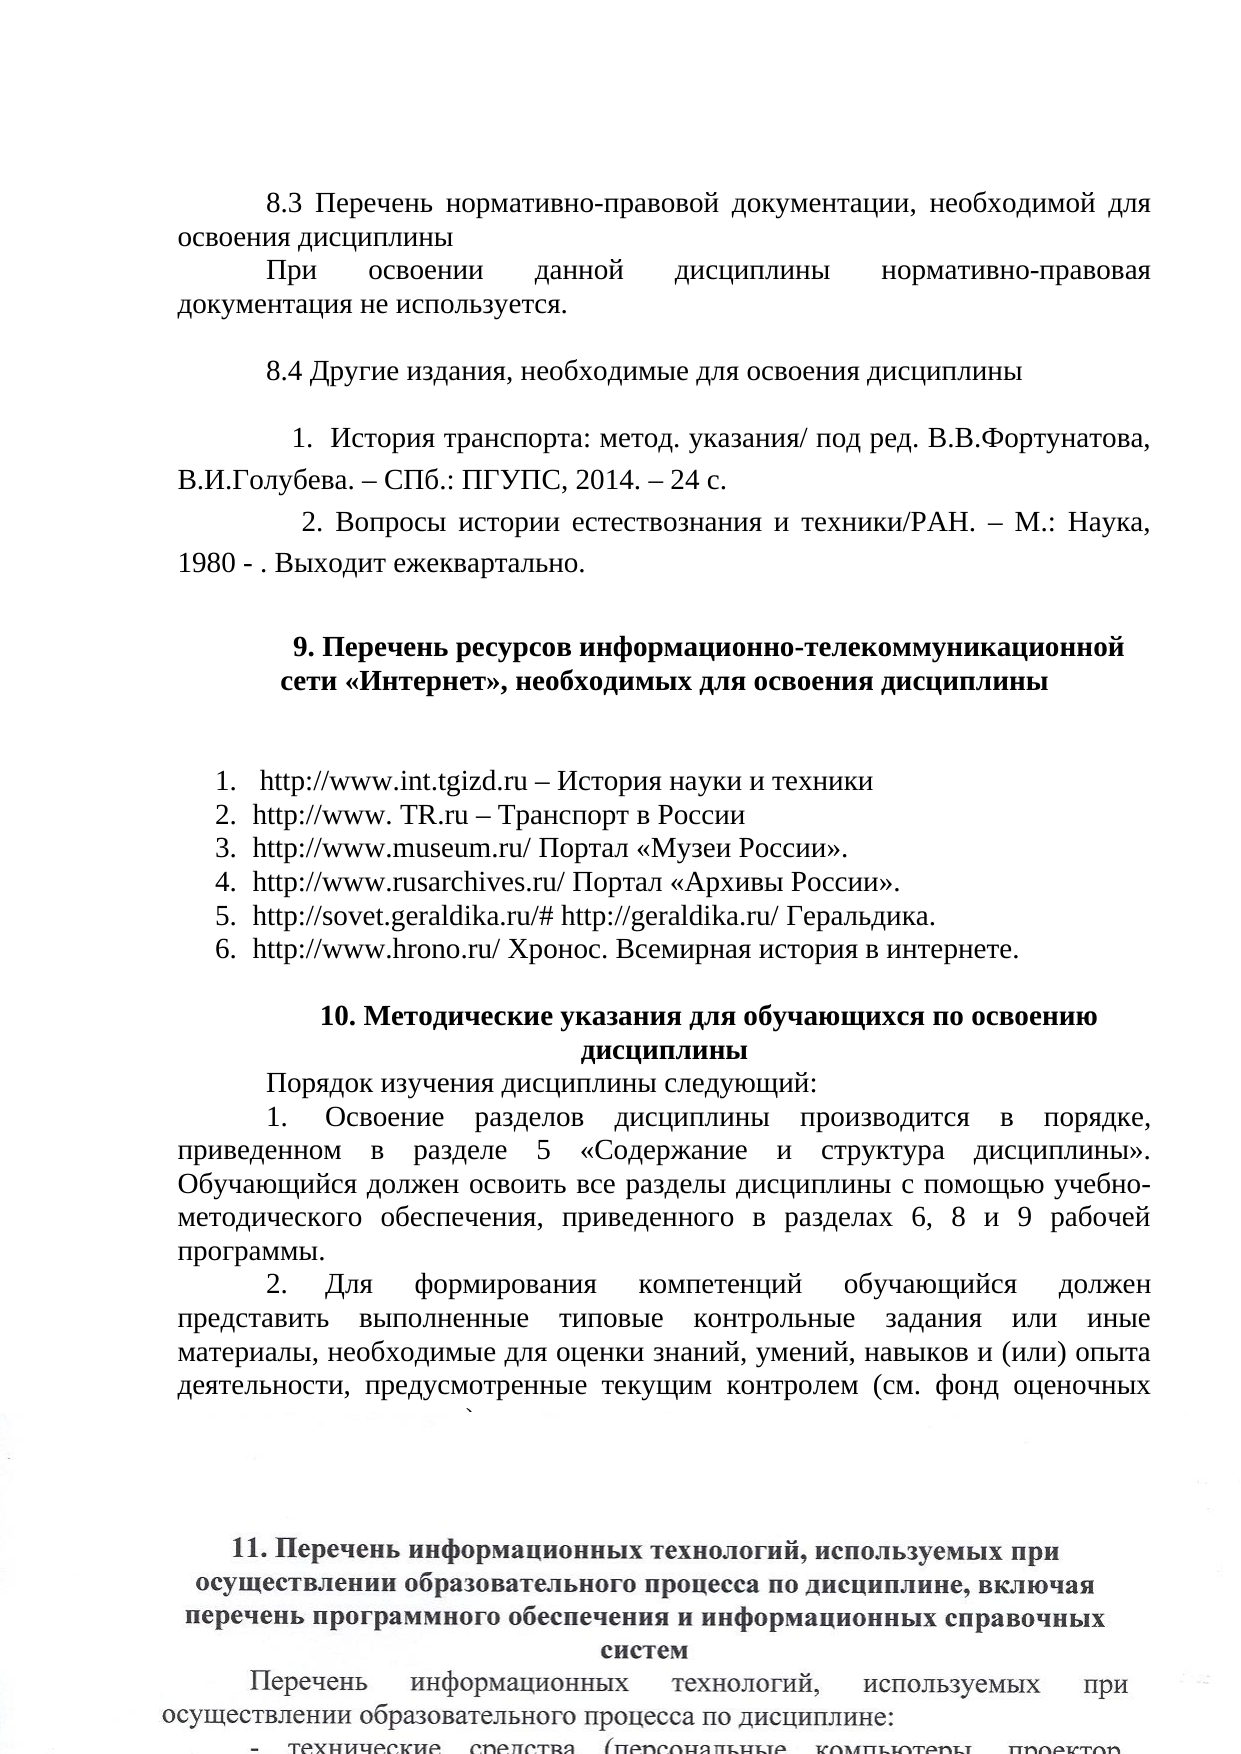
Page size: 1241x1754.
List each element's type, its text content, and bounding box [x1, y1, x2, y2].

list http://www. TR.ru – Транспорт в России [215, 797, 1152, 831]
text 1. История транспорта: метод. указания/ под ред. В.В.Фортунатова, В.И.Голубева. – СПб.: ПГУПС, 2014. – 24 с. [177, 420, 1152, 495]
text 8.3 Перечень нормативно-правовой документации, необходимой для освоения дисциплины [177, 185, 1152, 252]
text 2. Вопросы истории естествознания и техники/РАН. – М.: Наука, 1980 - . Выходит ежеквартально. [177, 504, 1152, 579]
picture [0, 1412, 1241, 1754]
list http://www.int.tgizd.ru – История науки и техники [215, 763, 1152, 797]
list http://www.hrono.ru/ Хронос. Всемирная история в интернете. [215, 931, 1152, 965]
list http://sovet.geraldika.ru/# http://geraldika.ru/ Геральдика. [215, 898, 1152, 931]
text 9. Перечень ресурсов информационно-телекоммуникационной сети «Интернет», необходимых для освоения дисциплины [177, 629, 1152, 696]
text 8.4 Другие издания, необходимые для освоения дисциплины [177, 353, 1152, 386]
text При освоении данной дисциплины нормативно-правовая документация не используется. [177, 252, 1152, 319]
list Освоение разделов дисциплины производится в порядке, приведенном в разделе 5 «Содержание и структура дисциплины». Обучающийся должен освоить все разделы дисциплины с помощью учебно-методического обеспечения, приведенного в разделах 6, 8 и 9 рабочей программы. [177, 1099, 1152, 1267]
text 10. Методические указания для обучающихся по освоению дисциплины [177, 998, 1152, 1065]
list http://www.museum.ru/ Портал «Музеи России». [215, 831, 1152, 864]
text Порядок изучения дисциплины следующий: [177, 1065, 1152, 1099]
list Для формирования компетенций обучающийся должен представить выполненные типовые контрольные задания или иные материалы, необходимые для оценки знаний, умений, навыков и (или) опыта деятельности, предусмотренные текущим контролем (см. фонд оценочных средств по дисциплине). [177, 1267, 1152, 1412]
list http://www.rusarchives.ru/ Портал «Архивы России». [215, 864, 1152, 898]
